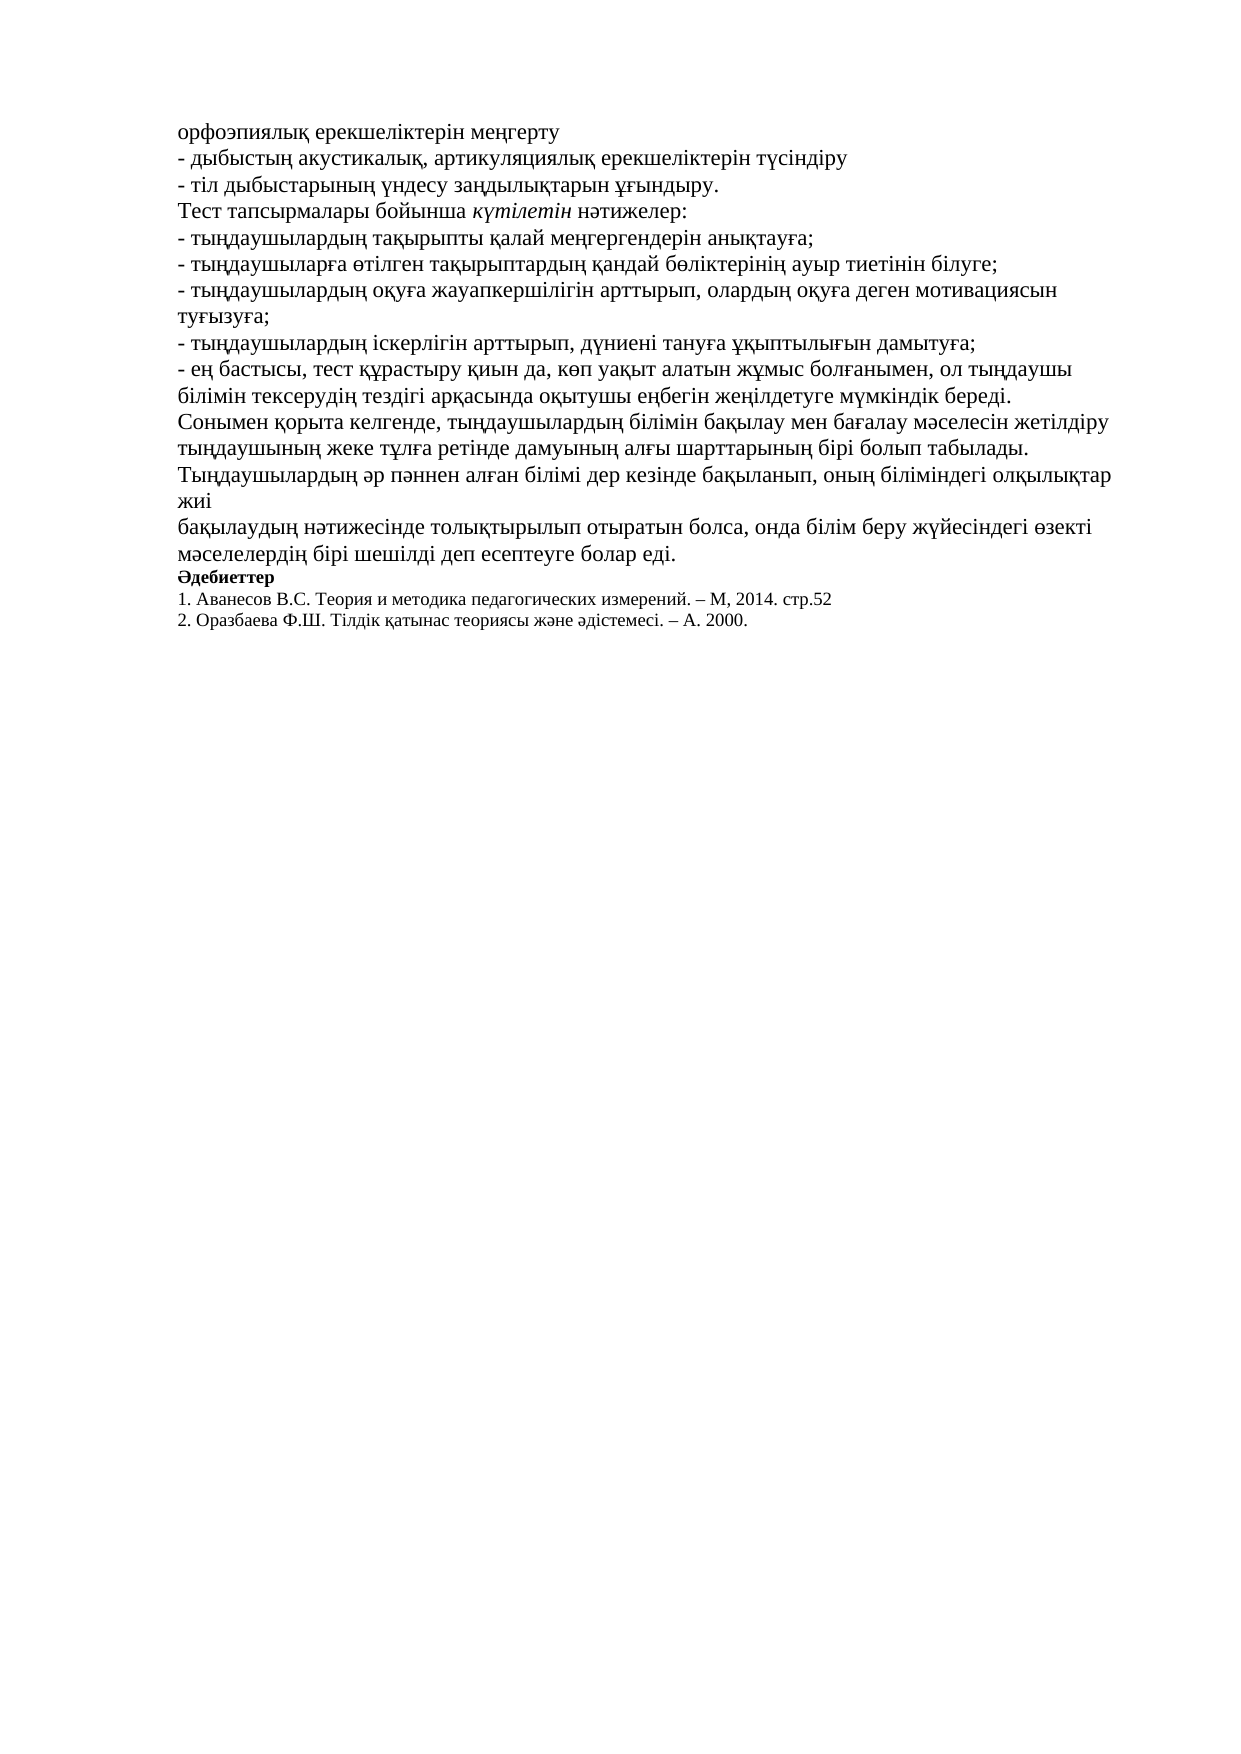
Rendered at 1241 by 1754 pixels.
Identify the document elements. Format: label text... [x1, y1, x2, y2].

text бақылаудың нəтижесінде толықтырылып отыратын болса, онда білім беру жүйесіндегі өзекті [177, 513, 1152, 540]
text 2. Оразбаева Ф.Ш. Тілдік қатынас теориясы жəне əдістемесі. – А. 2000. [177, 609, 1152, 631]
text - тыңдаушылардың іскерлігін арттырып, дүниені тануға ұқыптылығын дамытуға; [177, 329, 1152, 355]
text тыңдаушының жеке тұлға ретінде дамуының алғы шарттарының бірі болып табылады. [177, 434, 1152, 461]
text 1. Аванесов В.С. Теория и методика педагогических измерений. – М, 2014. стр.52 [177, 588, 1152, 609]
text Əдебиеттер [177, 566, 1152, 588]
text - тыңдаушылардың тақырыпты қалай меңгергендерін анықтауға; [177, 223, 1152, 250]
text - тыңдаушыларға өтілген тақырыптардың қандай бөліктерінің ауыр тиетінін білуге; [177, 250, 1152, 276]
text - дыбыстың акустикалық, артикуляциялық ерекшеліктерін түсіндіру [177, 144, 1152, 171]
text Сонымен қорыта келгенде, тыңдаушылардың білімін бақылау мен бағалау мəселесін жетілдіру [177, 408, 1152, 434]
text білімін тексерудің тездігі арқасында оқытушы еңбегін жеңілдетуге мүмкіндік береді. [177, 382, 1152, 408]
text - тыңдаушылардың оқуға жауапкершілігін арттырып, олардың оқуға деген мотивациясын [177, 276, 1152, 303]
text - тіл дыбыстарының үндесу заңдылықтарын ұғындыру. [177, 171, 1152, 197]
text Тест тапсырмалары бойынша күтілетін нəтижелер: [177, 197, 1152, 223]
text Тыңдаушылардың əр пəннен алған білімі дер кезінде бақыланып, оның біліміндегі олқылықтар жиі [177, 461, 1152, 513]
text туғызуға; [177, 303, 1152, 329]
text - ең бастысы, тест құрастыру қиын да, көп уақыт алатын жұмыс болғанымен, ол тыңдаушы [177, 355, 1152, 382]
text мəселелердің бірі шешілді деп есептеуге болар еді. [177, 540, 1152, 566]
text орфоэпиялық ерекшеліктерін меңгерту [177, 118, 1152, 144]
